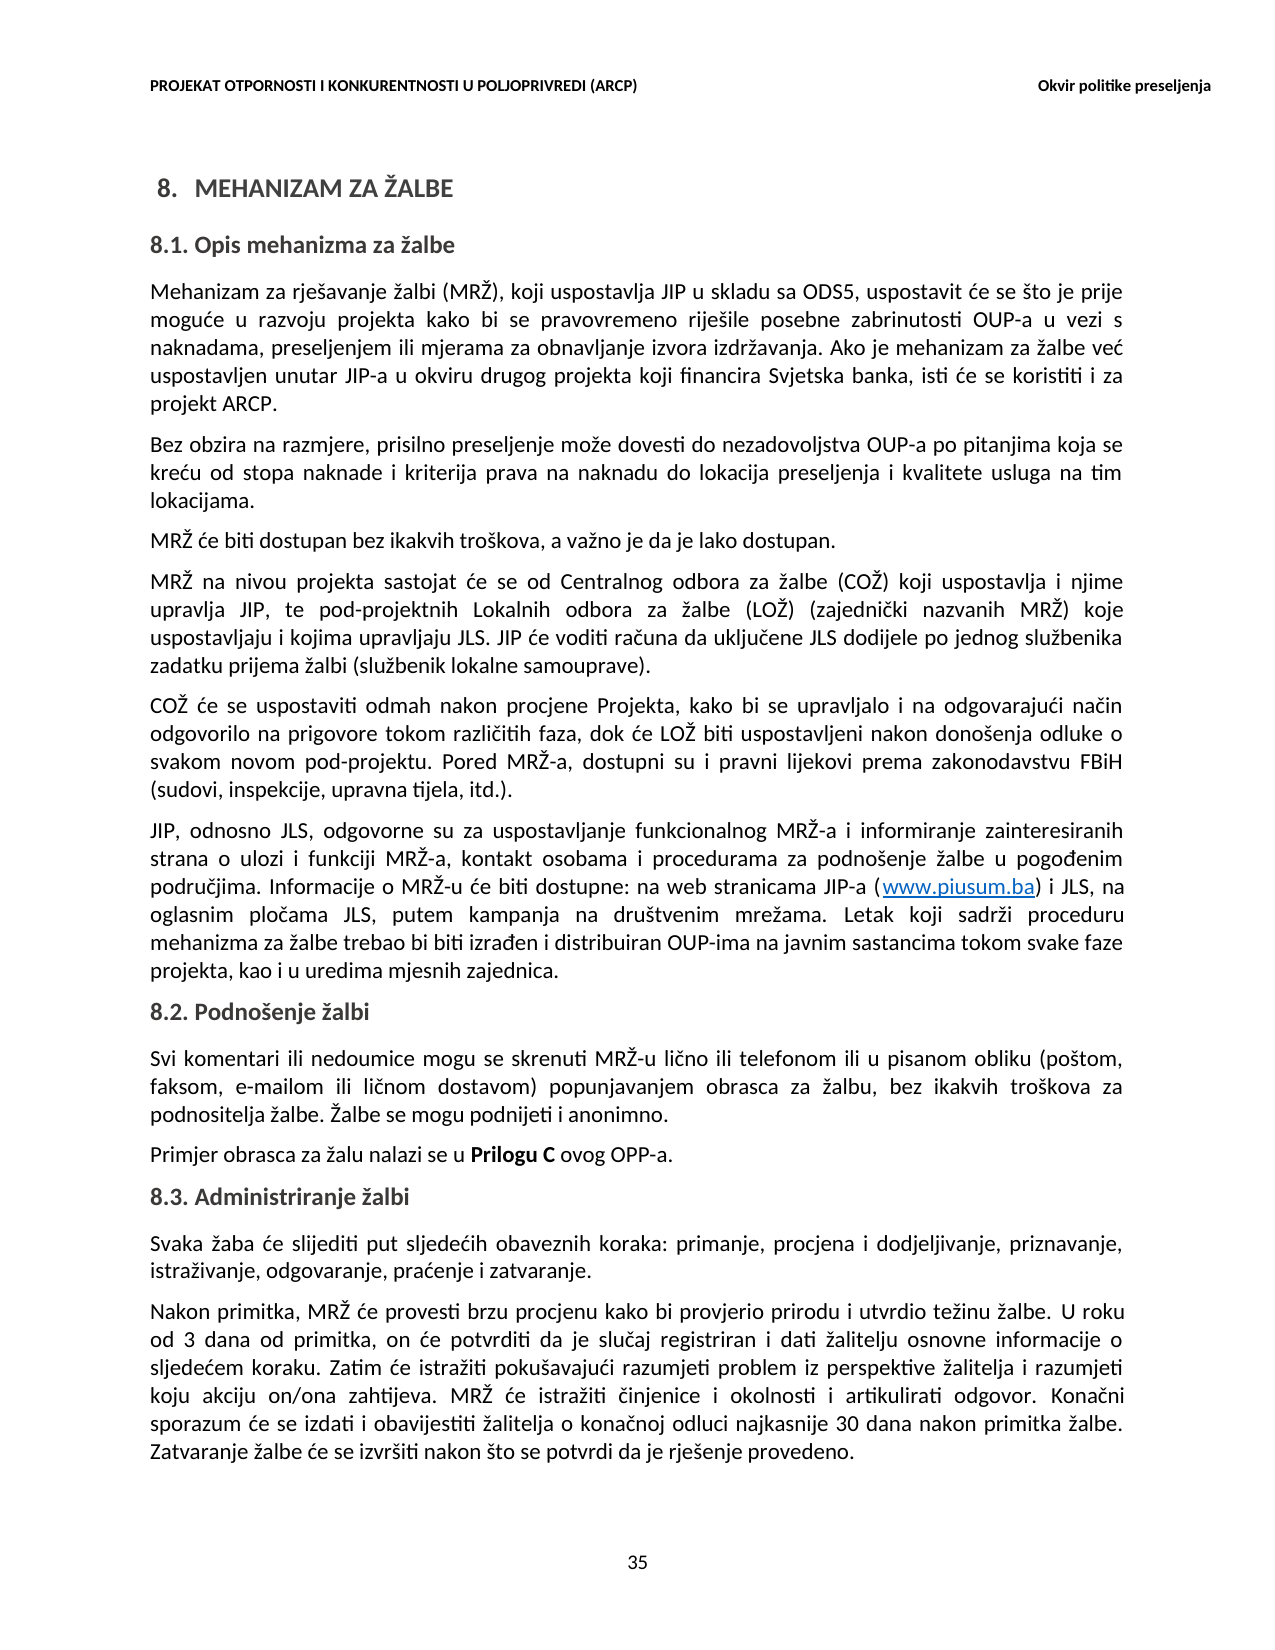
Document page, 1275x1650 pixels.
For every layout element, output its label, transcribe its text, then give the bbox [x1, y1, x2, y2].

text MRŽ će biti dostupan bez ikakvih troškova, a važno je da je lako dostupan. [150, 526, 1125, 554]
subtitle 8.1. Opis mehanizma za žalbe [150, 229, 1125, 260]
text Svaka žaba će slijediti put sljedećih obaveznih koraka: primanje, procjena i dodjeljivanje, priznavanje, istraživanje, odgovaranje, praćenje i zatvaranje. [150, 1229, 1125, 1285]
text Svi komentari ili nedoumice mogu se skrenuti MRŽ-u lično ili telefonom ili u pisanom obliku (poštom, faksom, e-mailom ili ličnom dostavom) popunjavanjem obrasca za žalbu, bez ikakvih troškova za podnositelja žalbe. Žalbe se mogu podnijeti i anonimno. [150, 1044, 1125, 1128]
subtitle 8.2. Podnošenje žalbi [150, 997, 1125, 1027]
subtitle 8.3. Administriranje žalbi [150, 1181, 1125, 1212]
text Mehanizam za rješavanje žalbi (MRŽ), koji uspostavlja JIP u skladu sa ODS5, uspostavit će se što je prije moguće u razvoju projekta kako bi se pravovremeno riješile posebne zabrinutosti OUP-a u vezi s naknadama, preseljenjem ili mjerama za obnavljanje izvora izdržavanja. Ako je mehanizam za žalbe već uspostavljen unutar JIP-a u okviru drugog projekta koji financira Svjetska banka, isti će se koristiti i za projekt ARCP. [150, 277, 1125, 417]
subtitle MEHANIZAM ZA ŽALBE [157, 171, 1125, 204]
text JIP, odnosno JLS, odgovorne su za uspostavljanje funkcionalnog MRŽ-a i informiranje zainteresiranih strana o ulozi i funkciji MRŽ-a, kontakt osobama i procedurama za podnošenje žalbe u pogođenim područjima. Informacije o MRŽ-u će biti dostupne: na web stranicama JIP-a (www.piusum.ba) i JLS, na oglasnim pločama JLS, putem kampanja na društvenim mrežama. Letak koji sadrži proceduru mehanizma za žalbe trebao bi biti izrađen i distribuiran OUP-ima na javnim sastancima tokom svake faze projekta, kao i u uredima mjesnih zajednica. [150, 816, 1125, 984]
text Bez obzira na razmjere, prisilno preseljenje može dovesti do nezadovoljstva OUP-a po pitanjima koja se kreću od stopa naknade i kriterija prava na naknadu do lokacija preseljenja i kvalitete usluga na tim lokacijama. [150, 430, 1125, 514]
text COŽ će se uspostaviti odmah nakon procjene Projekta, kako bi se upravljalo i na odgovarajući način odgovorilo na prigovore tokom različitih faza, dok će LOŽ biti uspostavljeni nakon donošenja odluke o svakom novom pod-projektu. Pored MRŽ-a, dostupni su i pravni lijekovi prema zakonodavstvu FBiH (sudovi, inspekcije, upravna tijela, itd.). [150, 691, 1125, 803]
text Nakon primitka, MRŽ će provesti brzu procjenu kako bi provjerio prirodu i utvrdio težinu žalbe. U roku od 3 dana od primitka, on će potvrditi da je slučaj registriran i dati žalitelju osnovne informacije o sljedećem koraku. Zatim će istražiti pokušavajući razumjeti problem iz perspektive žalitelja i razumjeti koju akciju on/ona zahtijeva. MRŽ će istražiti činjenice i okolnosti i artikulirati odgovor. Konačni sporazum će se izdati i obavijestiti žalitelja o konačnoj odluci najkasnije 30 dana nakon primitka žalbe. Zatvaranje žalbe će se izvršiti nakon što se potvrdi da je rješenje provedeno. [150, 1297, 1125, 1465]
text Primjer obrasca za žalu nalazi se u Prilogu C ovog OPP-a. [150, 1141, 1125, 1169]
text MRŽ na nivou projekta sastojat će se od Centralnog odbora za žalbe (COŽ) koji uspostavlja i njime upravlja JIP, te pod-projektnih Lokalnih odbora za žalbe (LOŽ) (zajednički nazvanih MRŽ) koje uspostavljaju i kojima upravljaju JLS. JIP će voditi računa da uključene JLS dodijele po jednog službenika zadatku prijema žalbi (službenik lokalne samouprave). [150, 567, 1125, 679]
